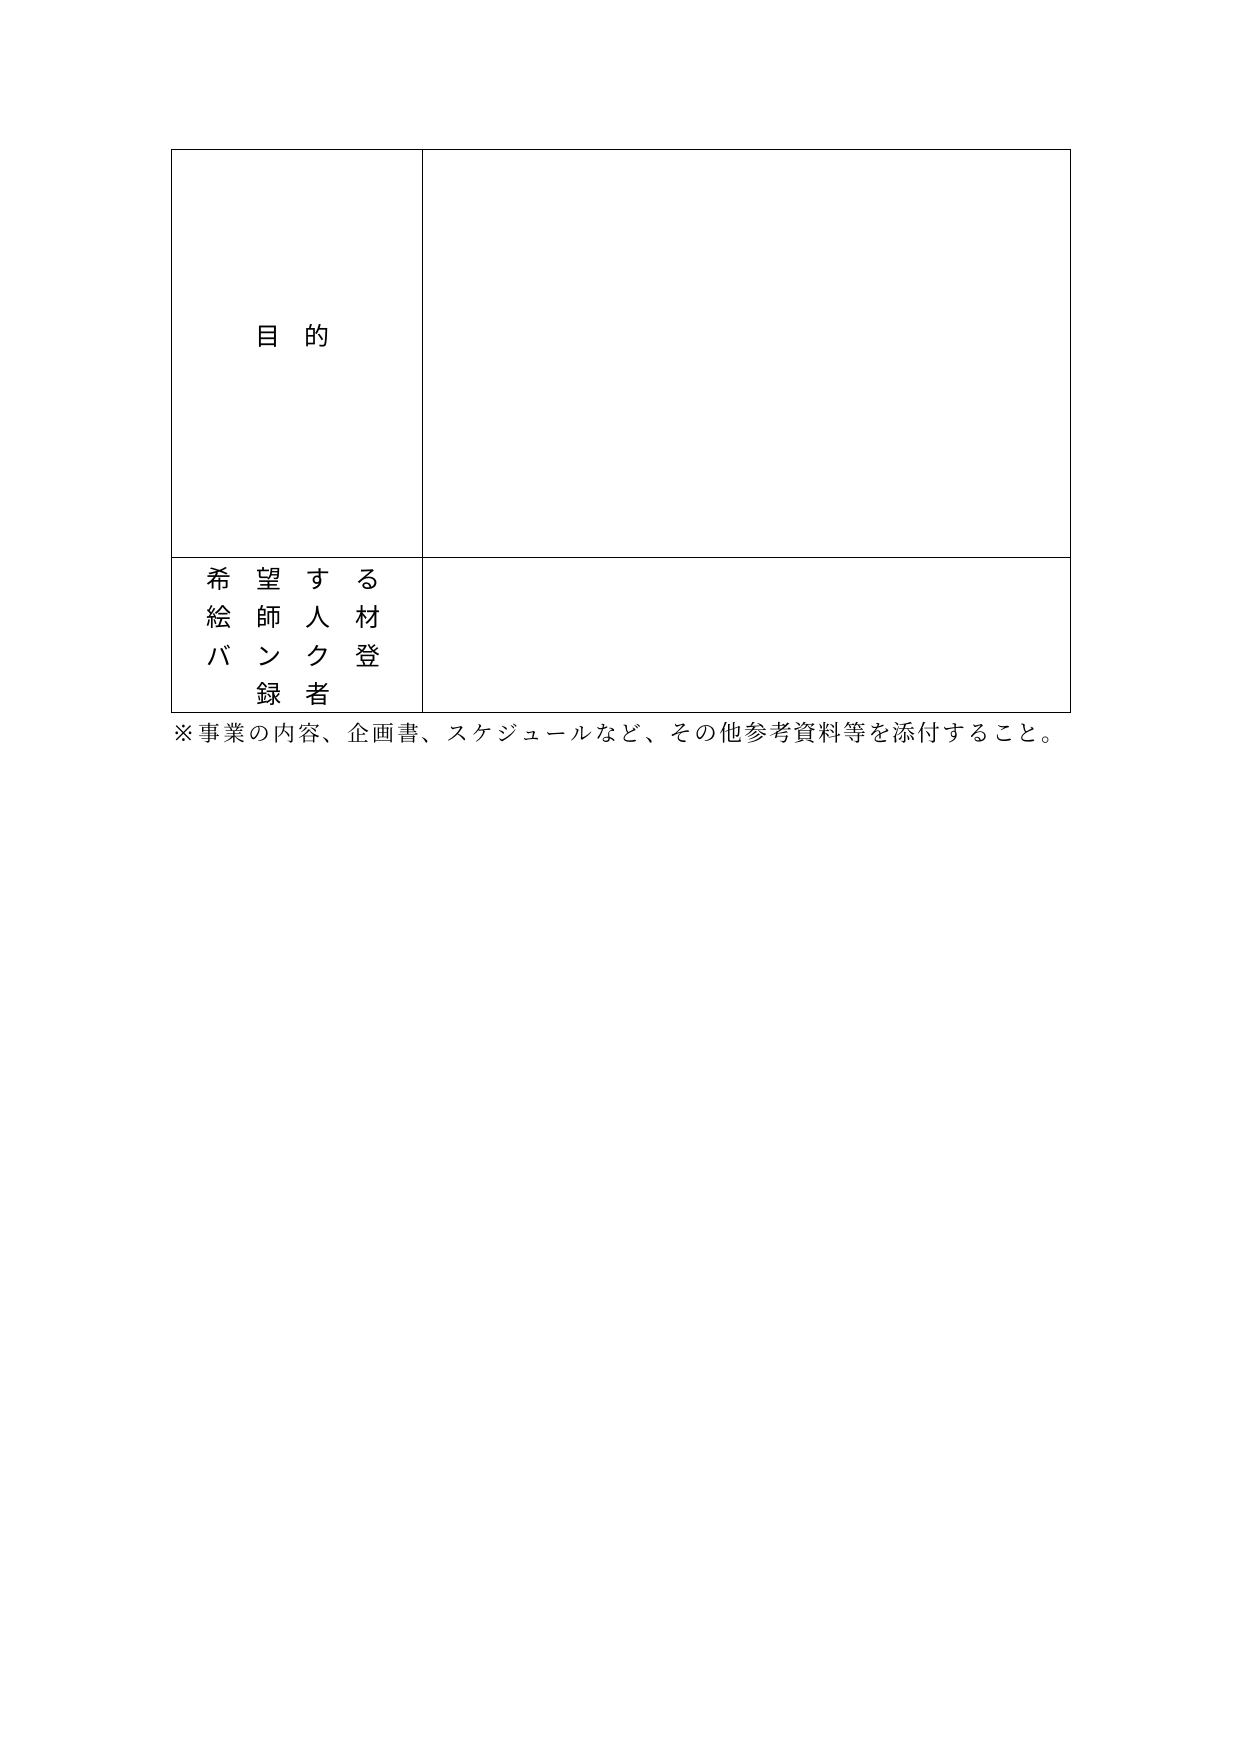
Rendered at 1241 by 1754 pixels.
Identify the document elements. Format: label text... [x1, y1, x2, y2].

text ※事業の内容、企画書、スケジュールなど、その他参考資料等を添付すること。 [149, 713, 1089, 751]
table_cell 希望する絵師人材 バンク登録者 [172, 558, 422, 712]
table_cell [423, 558, 1070, 712]
table_cell [423, 150, 1070, 557]
table_cell 目的 [172, 150, 422, 557]
